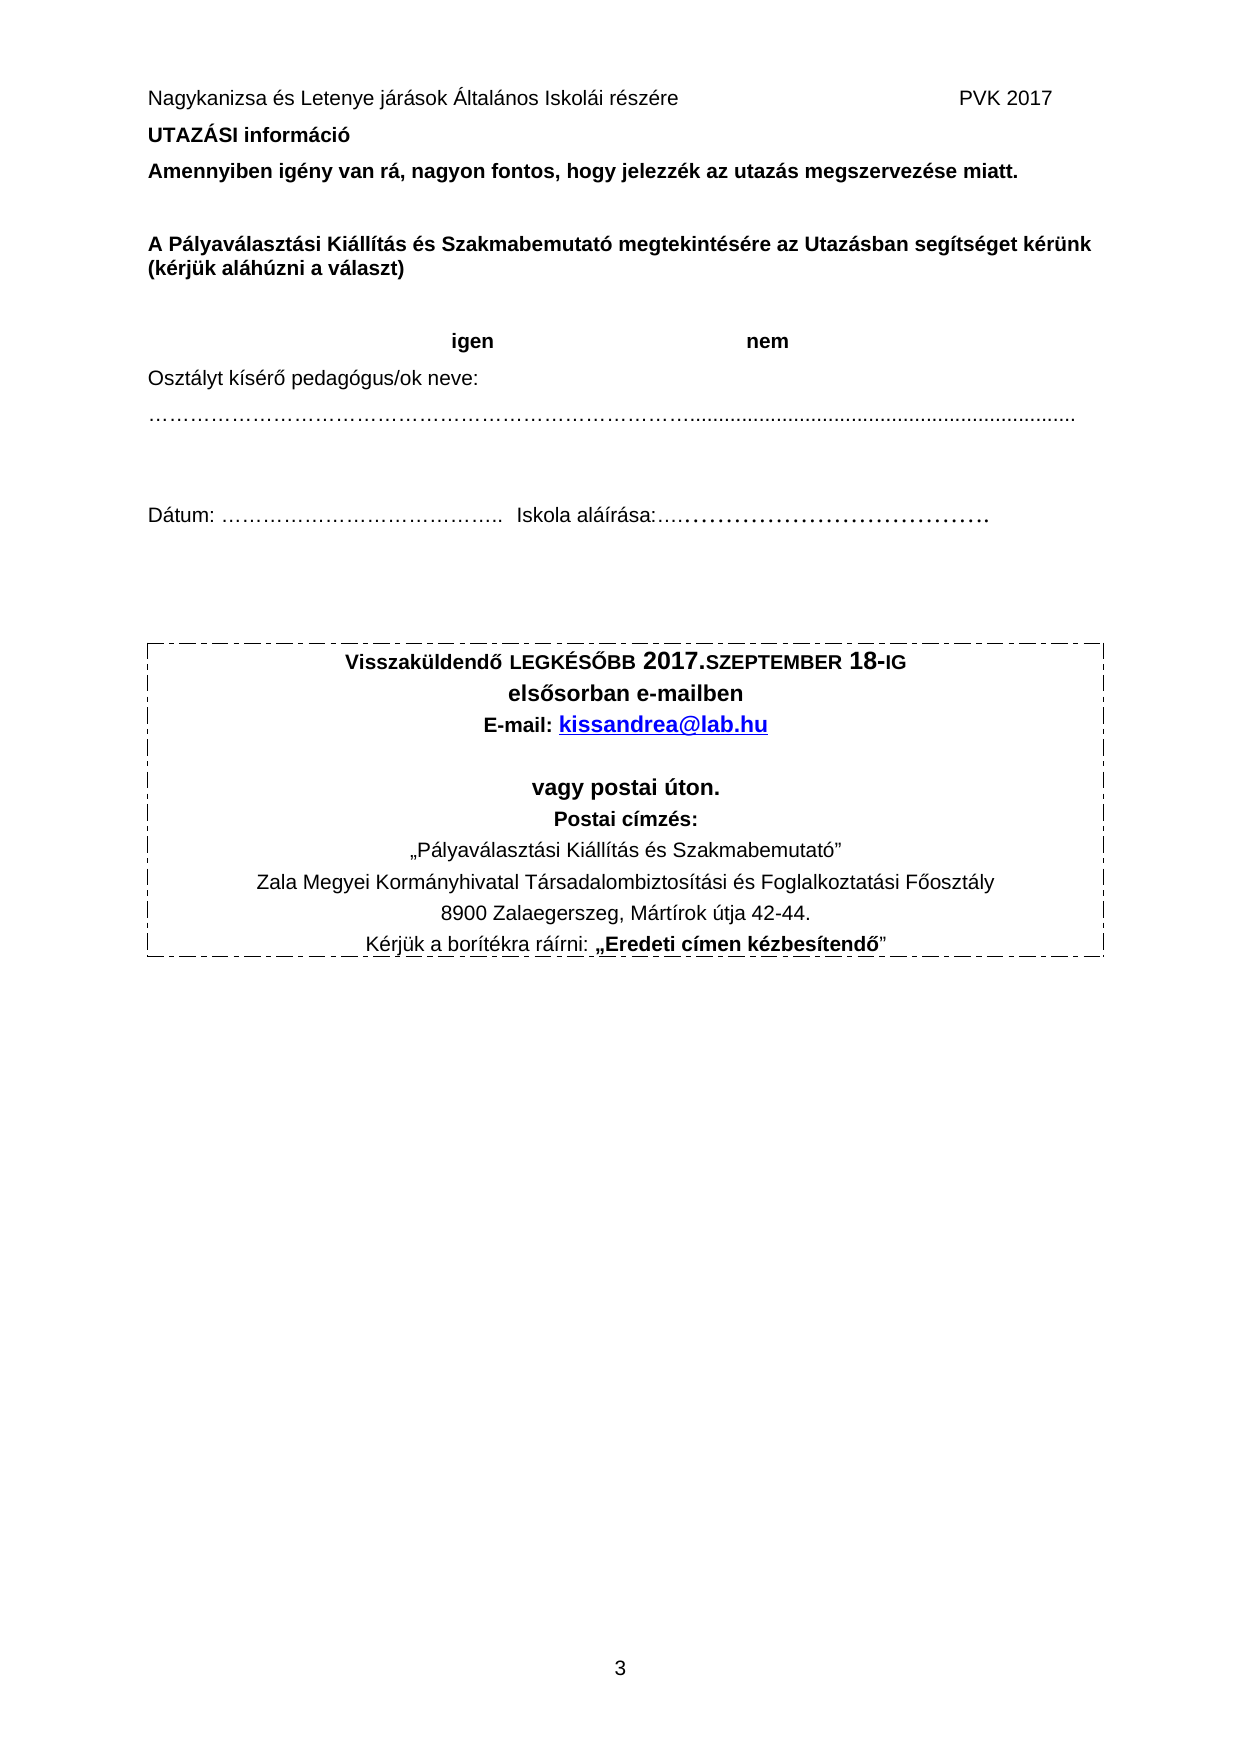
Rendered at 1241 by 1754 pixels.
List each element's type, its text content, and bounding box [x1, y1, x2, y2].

text A Pályaválasztási Kiállítás és Szakmabemutató megtekintésére az Utazásban segítséget kérünk (kérjük aláhúzni a választ) [148, 232, 1093, 280]
table_header Visszaküldendő legkésőbb 2017.szeptember 18-ig elsősorban e-mailben E-mail: kissandrea@lab.hu vagy postai úton. Postai címzés: „Pályaválasztási Kiállítás és Szakmabemutató” Zala Megyei Kormányhivatal Társadalombiztosítási és Foglalkoztatási Főosztály 8900 Zalaegerszeg, Mártírok útja 42-44. Kérjük a borítékra ráírni: „Eredeti címen kézbesítendő” [148, 643, 1104, 956]
text UTAZÁSI információ [148, 123, 1093, 147]
text ……………………………………………………………………................................................................... [148, 402, 1093, 426]
text Dátum: ………………………………….. Iskola aláírása:….………………………………. [148, 499, 1093, 527]
text Osztályt kísérő pedagógus/ok neve: [148, 365, 1093, 389]
text igen nem [148, 329, 1093, 353]
text Amennyiben igény van rá, nagyon fontos, hogy jelezzék az utazás megszervezése miatt. [148, 159, 1093, 183]
